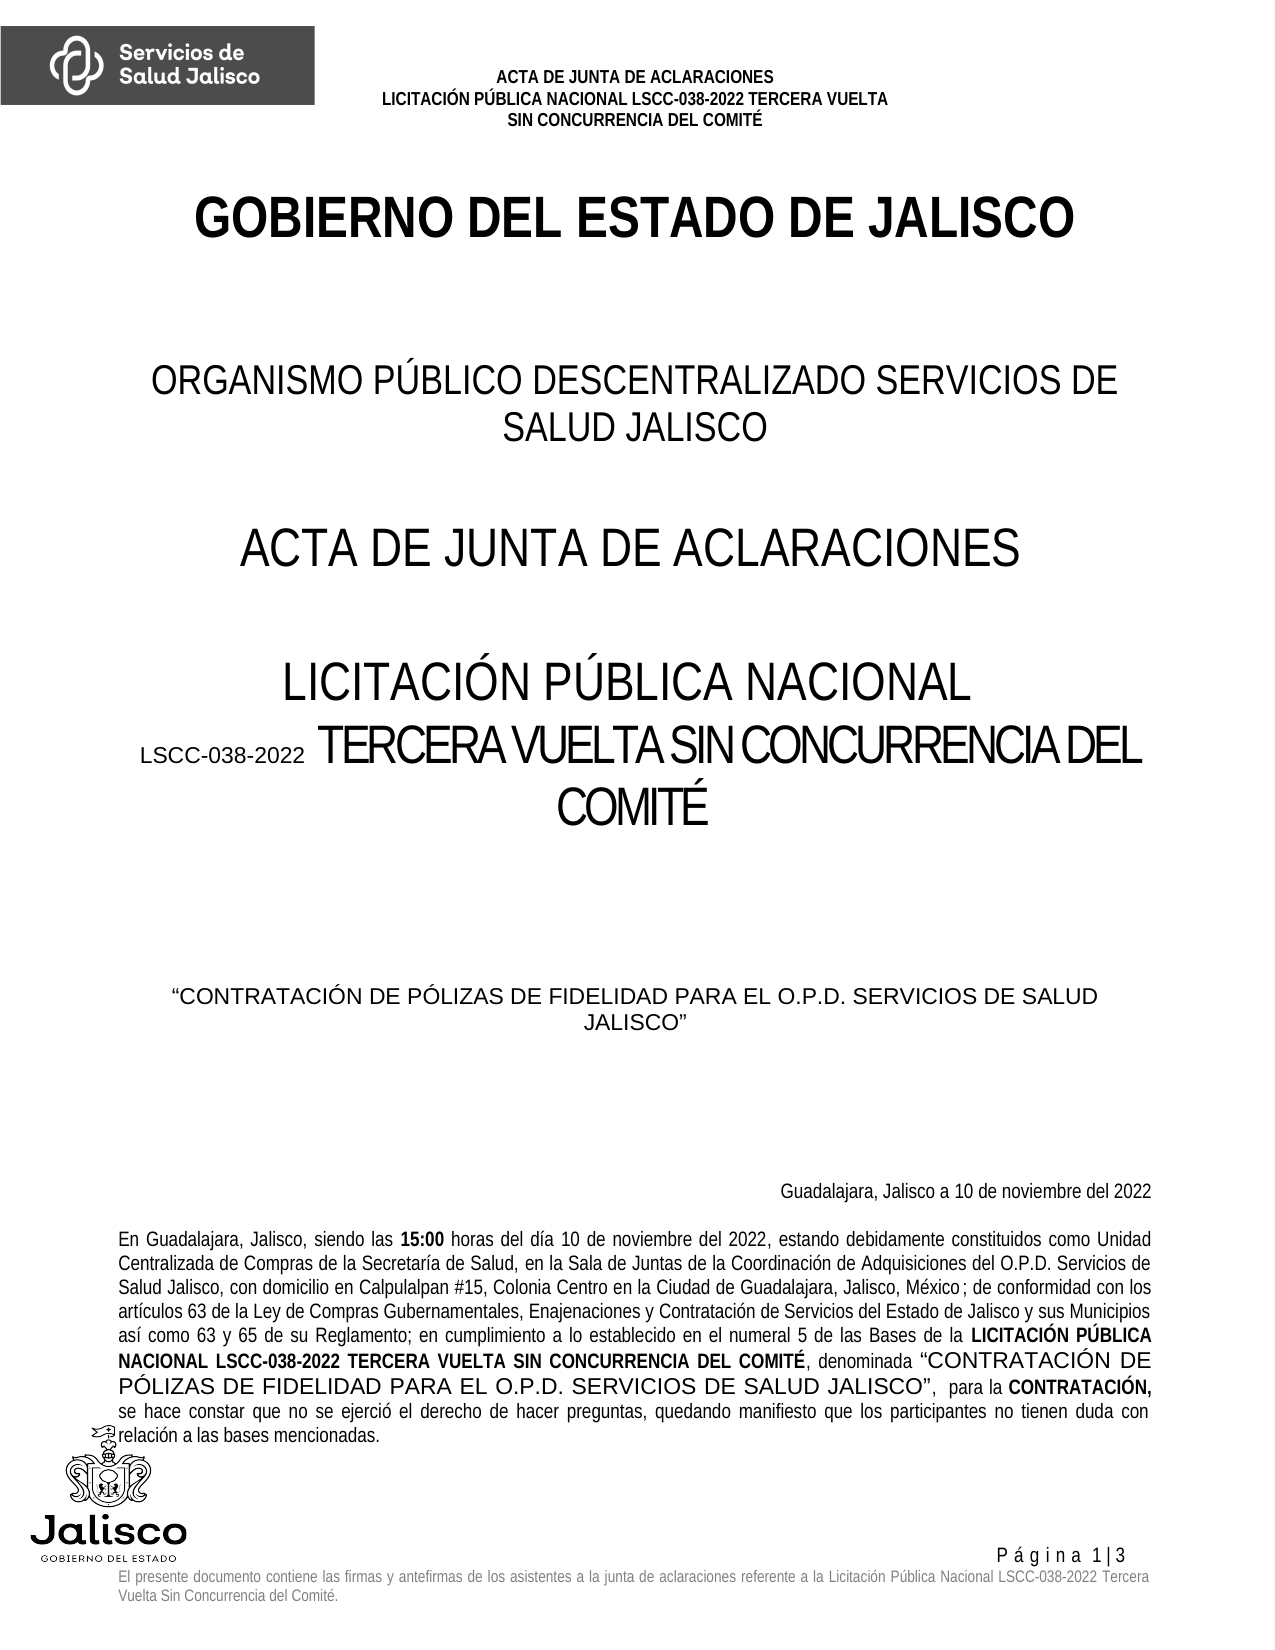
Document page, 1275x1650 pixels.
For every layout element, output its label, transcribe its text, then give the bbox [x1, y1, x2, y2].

text LICITACIÓN PÚBLICA NACIONAL [118, 650, 1137, 712]
text GOBIERNO DEL ESTADO DE JALISCO [118, 183, 1152, 250]
text ORGANISMO PÚBLICO DESCENTRALIZADO SERVICIOS DE SALUD JALISCO [118, 355, 1152, 451]
text En Guadalajara, Jalisco, siendo las 15:00 horas del día , estando debidamente constituidos como Unidad Centralizada de Compras de la Secretaría de Salud, en la Sala de Juntas de la Coordinación de Adquisiciones del O.P.D. Servicios de Salud Jalisco, con domicilio en Calpulalpan #15, Colonia Centro en la Ciudad de Guadalajara, Jalisco, México; de conformidad con los artículos 63 de la Ley de Compras Gubernamentales, Enajenaciones y Contratación de Servicios del Estado de Jalisco y sus Municipios así como 63 y 65 de su Reglamento; en cumplimiento a lo establecido en el numeral 5 de las Bases de la LICITACIÓN PÚBLICA NACIONAL LSCC-038-2022 TERCERA VUELTA SIN CONCURRENCIA DEL COMITÉ, denominada , para la CONTRATACIÓN, se hace constar que no se ejerció el derecho de hacer preguntas, quedando manifiesto que los participantes no tienen duda con relación a las bases mencionadas. [118, 1227, 1152, 1447]
text ACTA DE JUNTA DE ACLARACIONES [118, 515, 1144, 577]
text TERCERA VUELTA SIN CONCURRENCIA DEL COMITÉ [118, 712, 1152, 837]
text Guadalajara, Jalisco a [118, 1179, 1152, 1203]
picture [30, 1425, 187, 1562]
picture [0, 26, 315, 105]
